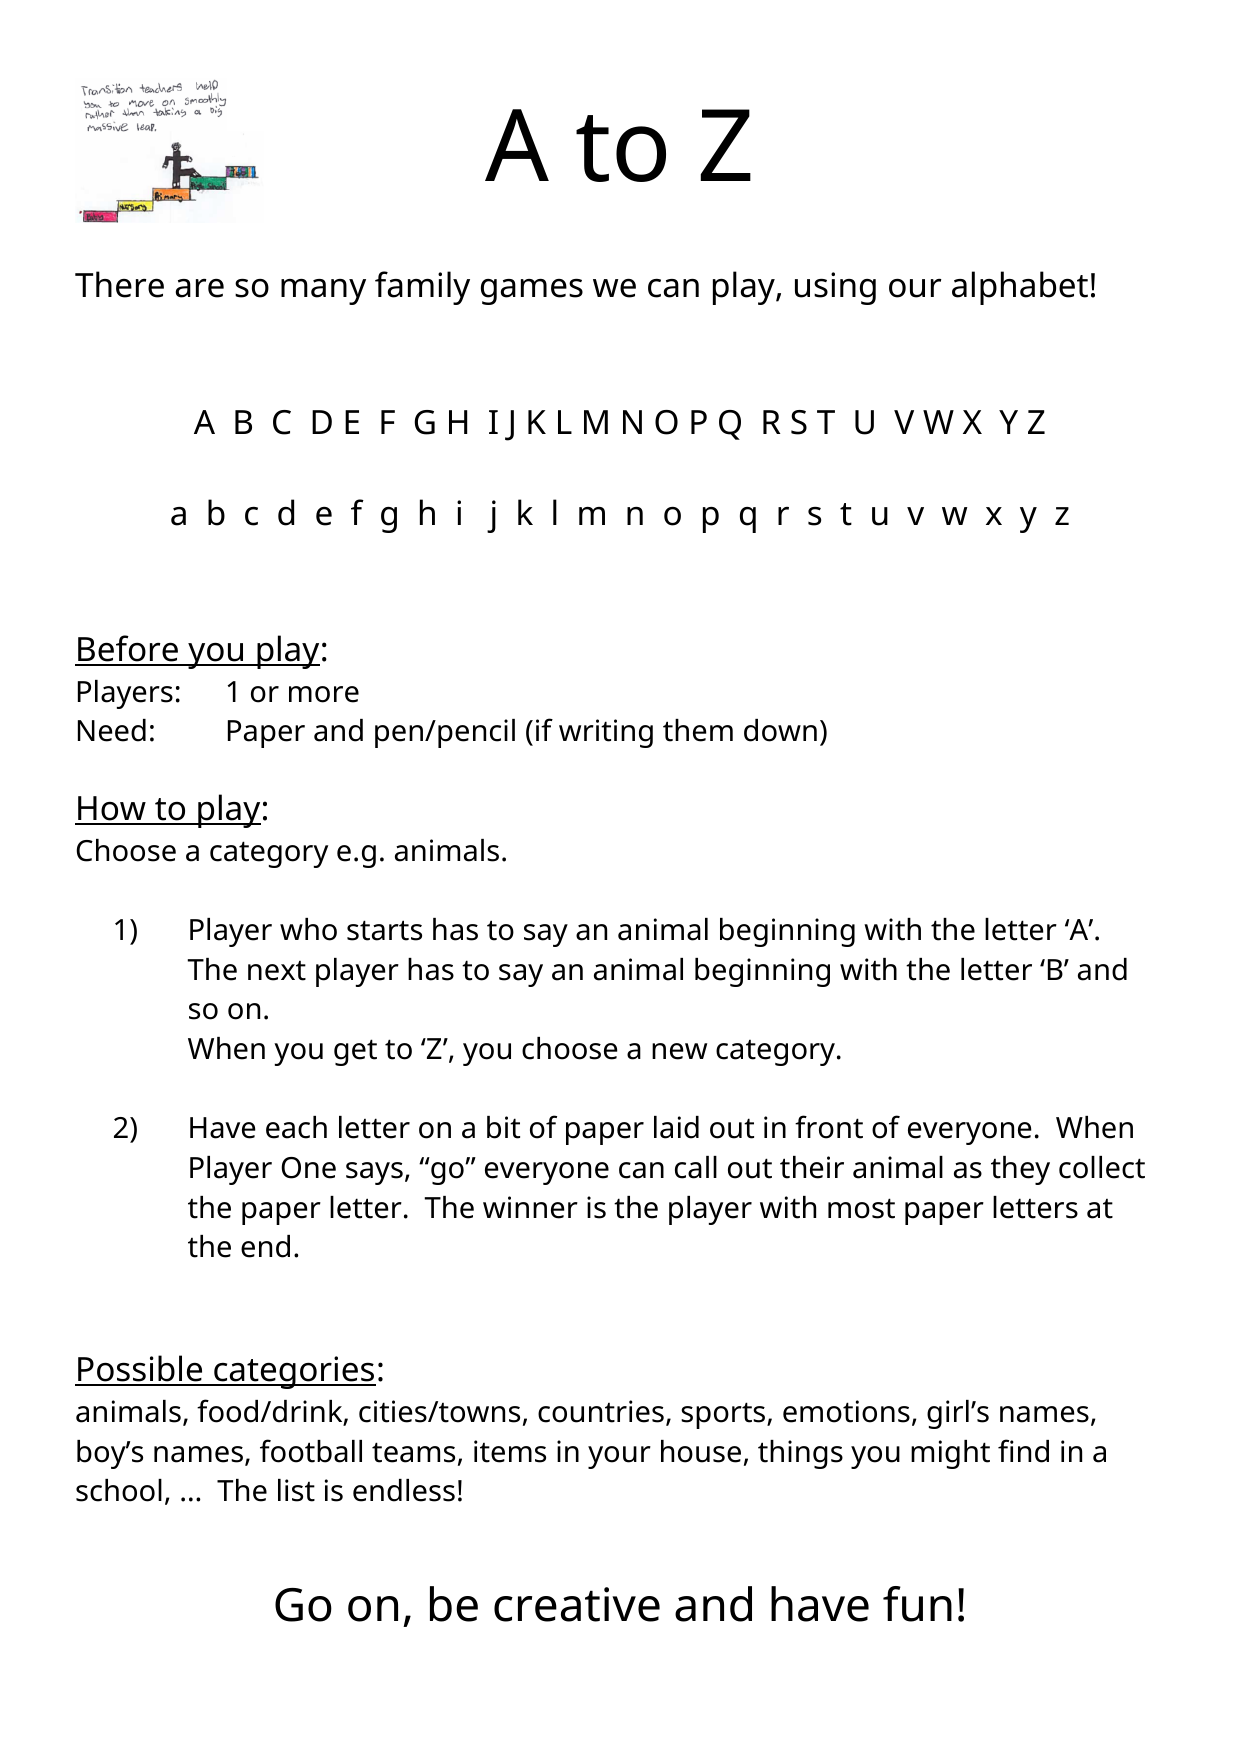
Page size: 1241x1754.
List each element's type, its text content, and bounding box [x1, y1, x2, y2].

text animals, food/drink, cities/towns, countries, sports, emotions, girl’s names, boy’s names, football teams, items in your house, things you might find in a school, … The list is endless! [75, 1391, 1165, 1510]
text Possible categories: [75, 1346, 1165, 1391]
text How to play: [75, 784, 1165, 830]
list Player who starts has to say an animal beginning with the letter ‘A’. The next player has to say an animal beginning with the letter ‘B’ and so on. [112, 909, 1165, 1028]
picture [75, 75, 272, 223]
text Before you play: [75, 626, 1165, 671]
text Go on, be creative and have fun! [75, 1573, 1165, 1635]
text A B C D E F G H I J K L M N O P Q R S T U V W X Y Z [75, 398, 1165, 444]
text a b c d e f g h i j k l m n o p q r s t u v w x y z [75, 489, 1165, 535]
text Choose a category e.g. animals. [75, 830, 1165, 869]
text There are so many family games we can play, using our alphabet! [75, 262, 1165, 308]
list When you get to ‘Z’, you choose a new category. [187, 1028, 1165, 1068]
text A to Z [272, 75, 1165, 211]
text Players: 1 or more [75, 671, 1165, 711]
list Have each letter on a bit of paper laid out in front of everyone. When Player One says, “go” everyone can call out their animal as they collect the paper letter. The winner is the player with most paper letters at the end. [112, 1108, 1165, 1266]
text Need: Paper and pen/pencil (if writing them down) [75, 711, 1165, 750]
